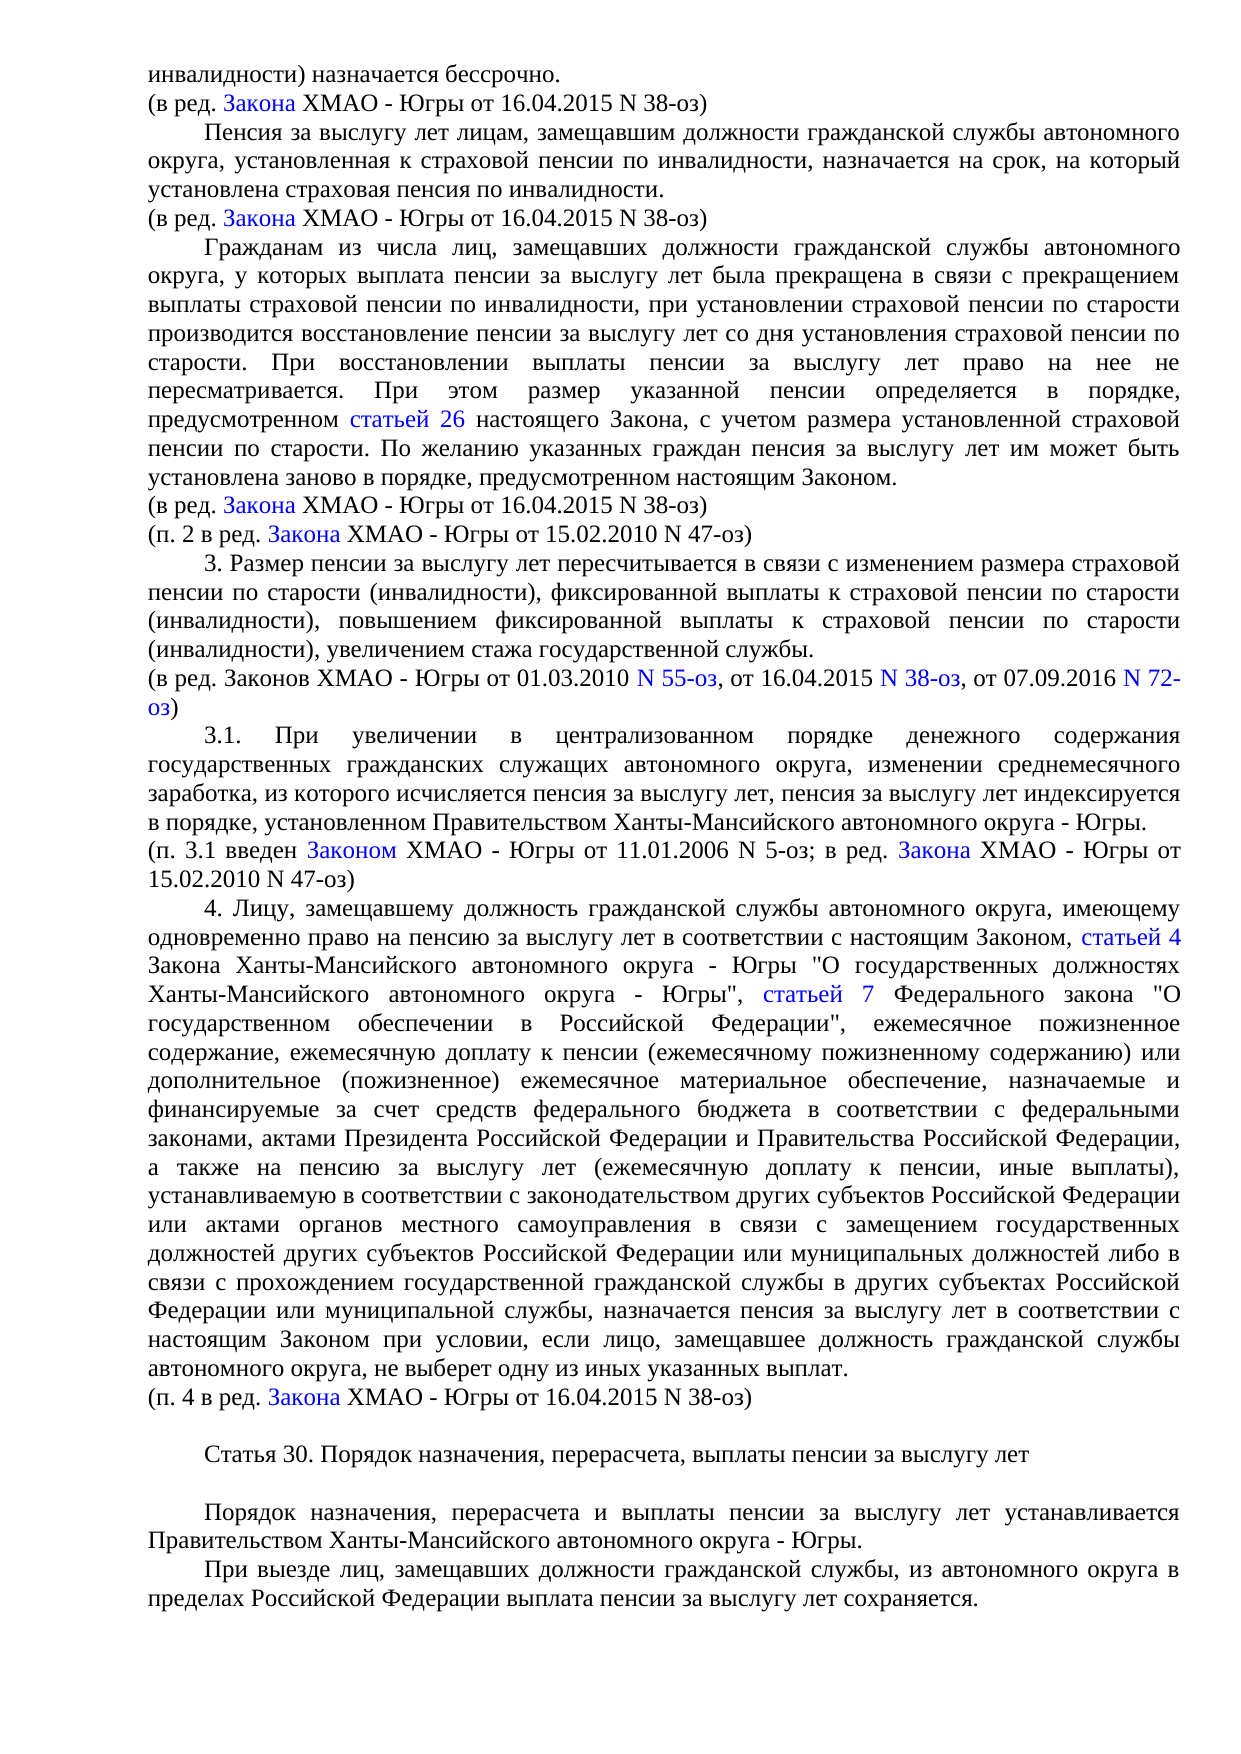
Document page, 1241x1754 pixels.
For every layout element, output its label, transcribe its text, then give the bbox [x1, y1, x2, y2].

text 4. Лицу, замещавшему должность гражданской службы автономного округа, имеющему одновременно право на пенсию за выслугу лет в соответствии с настоящим Законом, статьей 4 Закона Ханты-Мансийского автономного округа - Югры "О государственных должностях Ханты-Мансийского автономного округа - Югры", статьей 7 Федерального закона "О государственном обеспечении в Российской Федерации", ежемесячное пожизненное содержание, ежемесячную доплату к пенсии (ежемесячному пожизненному содержанию) или дополнительное (пожизненное) ежемесячное материальное обеспечение, назначаемые и финансируемые за счет средств федерального бюджета в соответствии с федеральными законами, актами Президента Российской Федерации и Правительства Российской Федерации, а также на пенсию за выслугу лет (ежемесячную доплату к пенсии, иные выплаты), устанавливаемую в соответствии с законодательством других субъектов Российской Федерации или актами органов местного самоуправления в связи с замещением государственных должностей других субъектов Российской Федерации или муниципальных должностей либо в связи с прохождением государственной гражданской службы в других субъектах Российской Федерации или муниципальной службы, назначается пенсия за выслугу лет в соответствии с настоящим Законом при условии, если лицо, замещавшее должность гражданской службы автономного округа, не выберет одну из иных указанных выплат. [148, 893, 1181, 1382]
text 3.1. При увеличении в централизованном порядке денежного содержания государственных гражданских служащих автономного округа, изменении среднемесячного заработка, из которого исчисляется пенсия за выслугу лет, пенсия за выслугу лет индексируется в порядке, установленном Правительством Ханты-Мансийского автономного округа - Югры. [148, 720, 1181, 835]
text Гражданам из числа лиц, замещавших должности гражданской службы автономного округа, у которых выплата пенсии за выслугу лет была прекращена в связи с прекращением выплаты страховой пенсии по инвалидности, при установлении страховой пенсии по старости производится восстановление пенсии за выслугу лет со дня установления страховой пенсии по старости. При восстановлении выплаты пенсии за выслугу лет право на нее не пересматривается. При этом размер указанной пенсии определяется в порядке, предусмотренном статьей 26 настоящего Закона, с учетом размера установленной страховой пенсии по старости. По желанию указанных граждан пенсия за выслугу лет им может быть установлена заново в порядке, предусмотренном настоящим Законом. [148, 232, 1181, 490]
text (в ред. Законов ХМАО - Югры от 01.03.2010 N 55-оз, от 16.04.2015 N 38-оз, от 07.09.2016 N 72-оз) [148, 663, 1181, 720]
text (п. 3.1 введен Законом ХМАО - Югры от 11.01.2006 N 5-оз; в ред. Закона ХМАО - Югры от 15.02.2010 N 47-оз) [148, 835, 1181, 893]
text (в ред. Закона ХМАО - Югры от 16.04.2015 N 38-оз) [148, 88, 1181, 117]
text 3. Размер пенсии за выслугу лет пересчитывается в связи с изменением размера страховой пенсии по старости (инвалидности), фиксированной выплаты к страховой пенсии по старости (инвалидности), повышением фиксированной выплаты к страховой пенсии по старости (инвалидности), увеличением стажа государственной службы. [148, 548, 1181, 663]
text (в ред. Закона ХМАО - Югры от 16.04.2015 N 38-оз) [148, 490, 1181, 519]
text (п. 2 в ред. Закона ХМАО - Югры от 15.02.2010 N 47-оз) [148, 519, 1181, 548]
text Пенсия за выслугу лет лицам, замещавшим должности гражданской службы автономного округа, установленная к страховой пенсии по инвалидности, назначается на срок, на который установлена страховая пенсия по инвалидности. [148, 117, 1181, 203]
text (п. 4 в ред. Закона ХМАО - Югры от 16.04.2015 N 38-оз) [148, 1382, 1181, 1410]
text Порядок назначения, перерасчета и выплаты пенсии за выслугу лет устанавливается Правительством Ханты-Мансийского автономного округа - Югры. [148, 1497, 1181, 1554]
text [148, 59, 1181, 88]
text Статья 30. Порядок назначения, перерасчета, выплаты пенсии за выслугу лет [148, 1439, 1181, 1468]
text (в ред. Закона ХМАО - Югры от 16.04.2015 N 38-оз) [148, 203, 1181, 232]
text При выезде лиц, замещавших должности гражданской службы, из автономного округа в пределах Российской Федерации выплата пенсии за выслугу лет сохраняется. [148, 1554, 1181, 1612]
